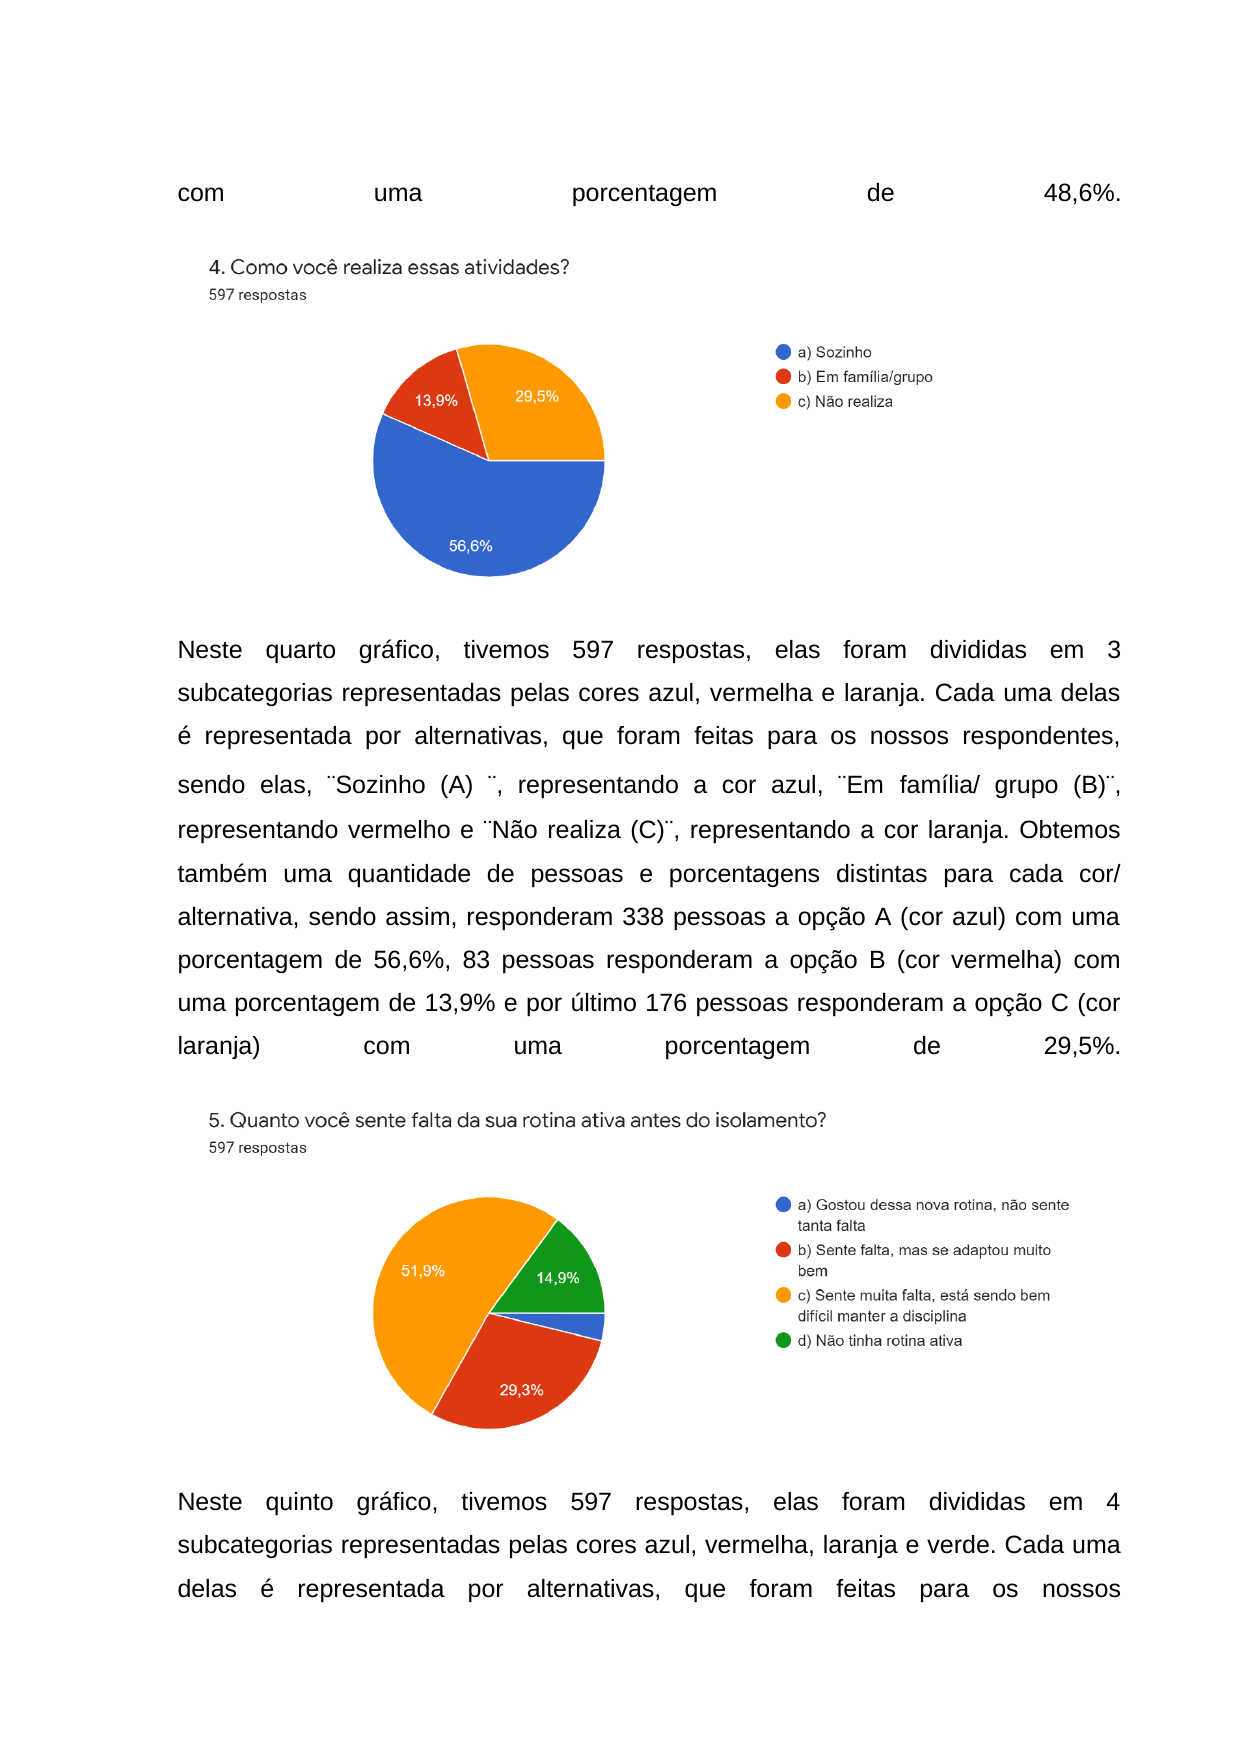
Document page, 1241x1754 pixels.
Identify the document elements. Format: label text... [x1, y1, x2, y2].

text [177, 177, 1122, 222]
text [177, 1473, 1122, 1602]
picture [177, 222, 1123, 621]
picture [177, 1075, 1123, 1473]
